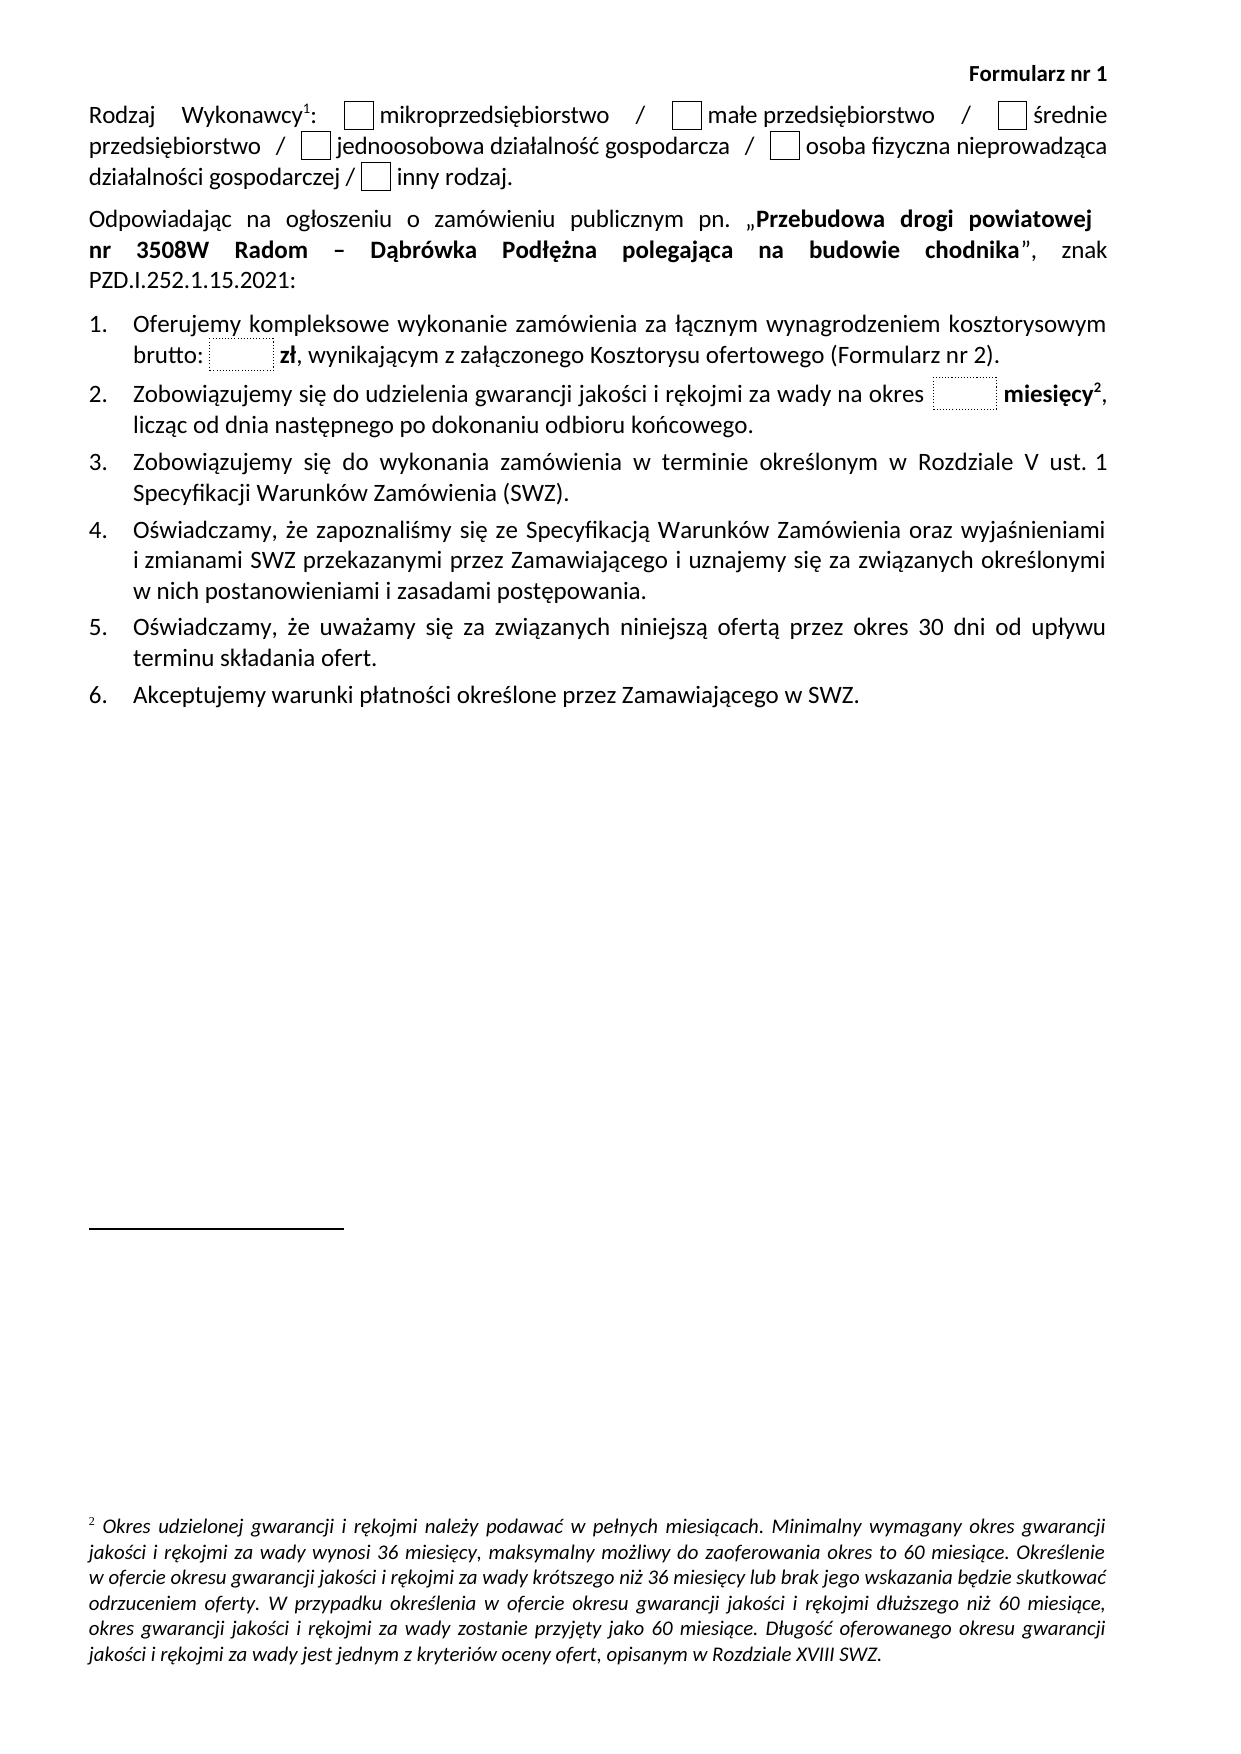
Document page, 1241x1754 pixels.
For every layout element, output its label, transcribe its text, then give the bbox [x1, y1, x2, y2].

text Odpowiadając na ogłoszeniu o zamówieniu publicznym pn. „Przebudowa drogi powiatowej nr 3508W Radom – Dąbrówka Podłężna polegająca na budowie chodnika”, znak PZD.I.252.1.15.2021: [89, 204, 1107, 295]
list Oferujemy kompleksowe wykonanie zamówienia za łącznym wynagrodzeniem kosztorysowym brutto: zł, wynikającym z załączonego Kosztorysu ofertowego (Formularz nr 2). [89, 308, 1107, 371]
text Rodzaj Wykonawcy: mikroprzedsiębiorstwo / małe przedsiębiorstwo / średnie przedsiębiorstwo / jednoosobowa działalność gospodarcza / osoba fizyczna nieprowadząca działalności gospodarczej / inny rodzaj. [89, 99, 1107, 191]
list Zobowiązujemy się do wykonania zamówienia w terminie określonym w Rozdziale V ust. 1 Specyfikacji Warunków Zamówienia (SWZ). [89, 446, 1107, 507]
list Oświadczamy, że uważamy się za związanych niniejszą ofertą przez okres 30 dni od upływu terminu składania ofert. [89, 612, 1107, 673]
list Zobowiązujemy się do udzielenia gwarancji jakości i rękojmi za wady na okres miesięcy, licząc od dnia następnego po dokonaniu odbioru końcowego. [89, 377, 1107, 440]
list Oświadczamy, że zapoznaliśmy się ze Specyfikacją Warunków Zamówienia oraz wyjaśnieniami i zmianami SWZ przekazanymi przez Zamawiającego i uznajemy się za związanych określonymi w nich postanowieniami i zasadami postępowania. [89, 514, 1107, 605]
list Akceptujemy warunki płatności określone przez Zamawiającego w SWZ. [89, 679, 1107, 709]
